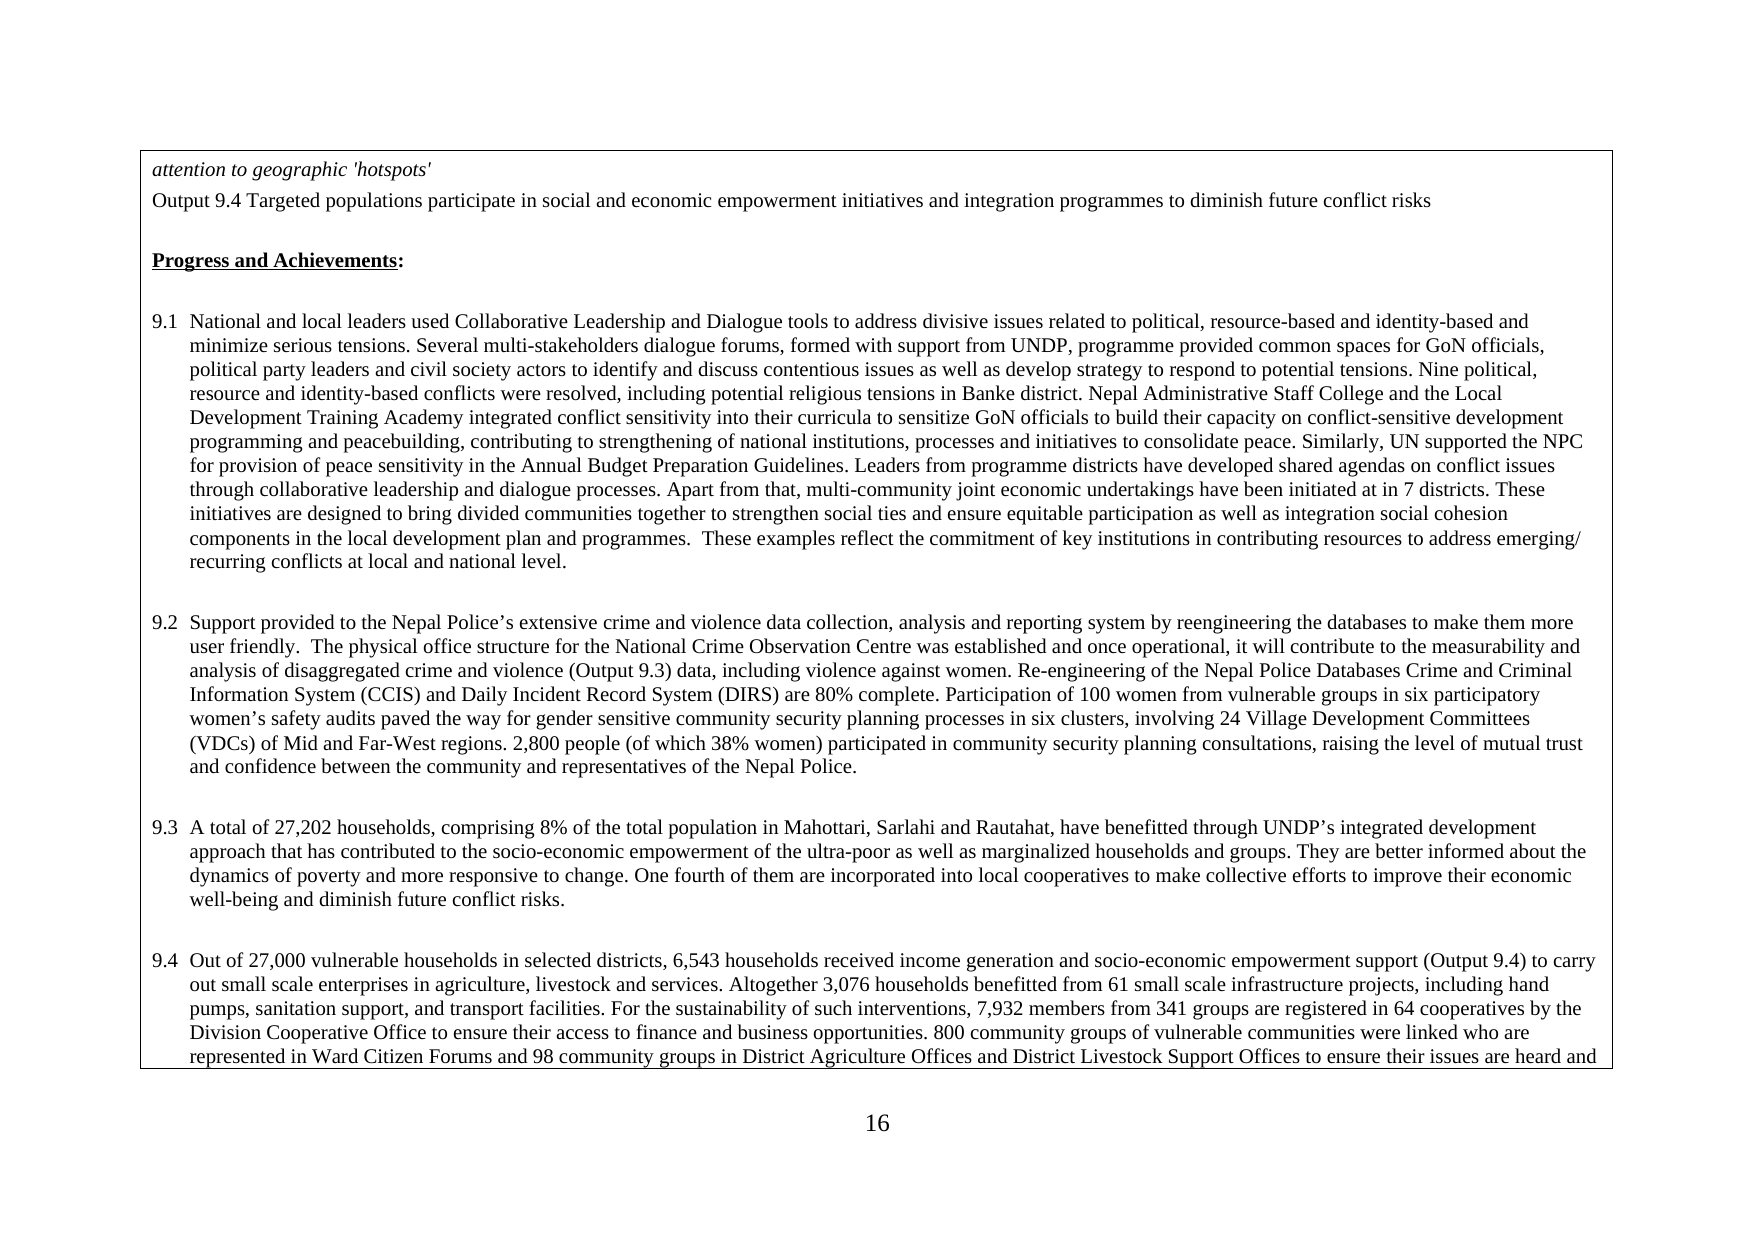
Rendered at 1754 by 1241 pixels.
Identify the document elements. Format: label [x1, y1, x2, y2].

table_cell [141, 151, 1612, 1068]
